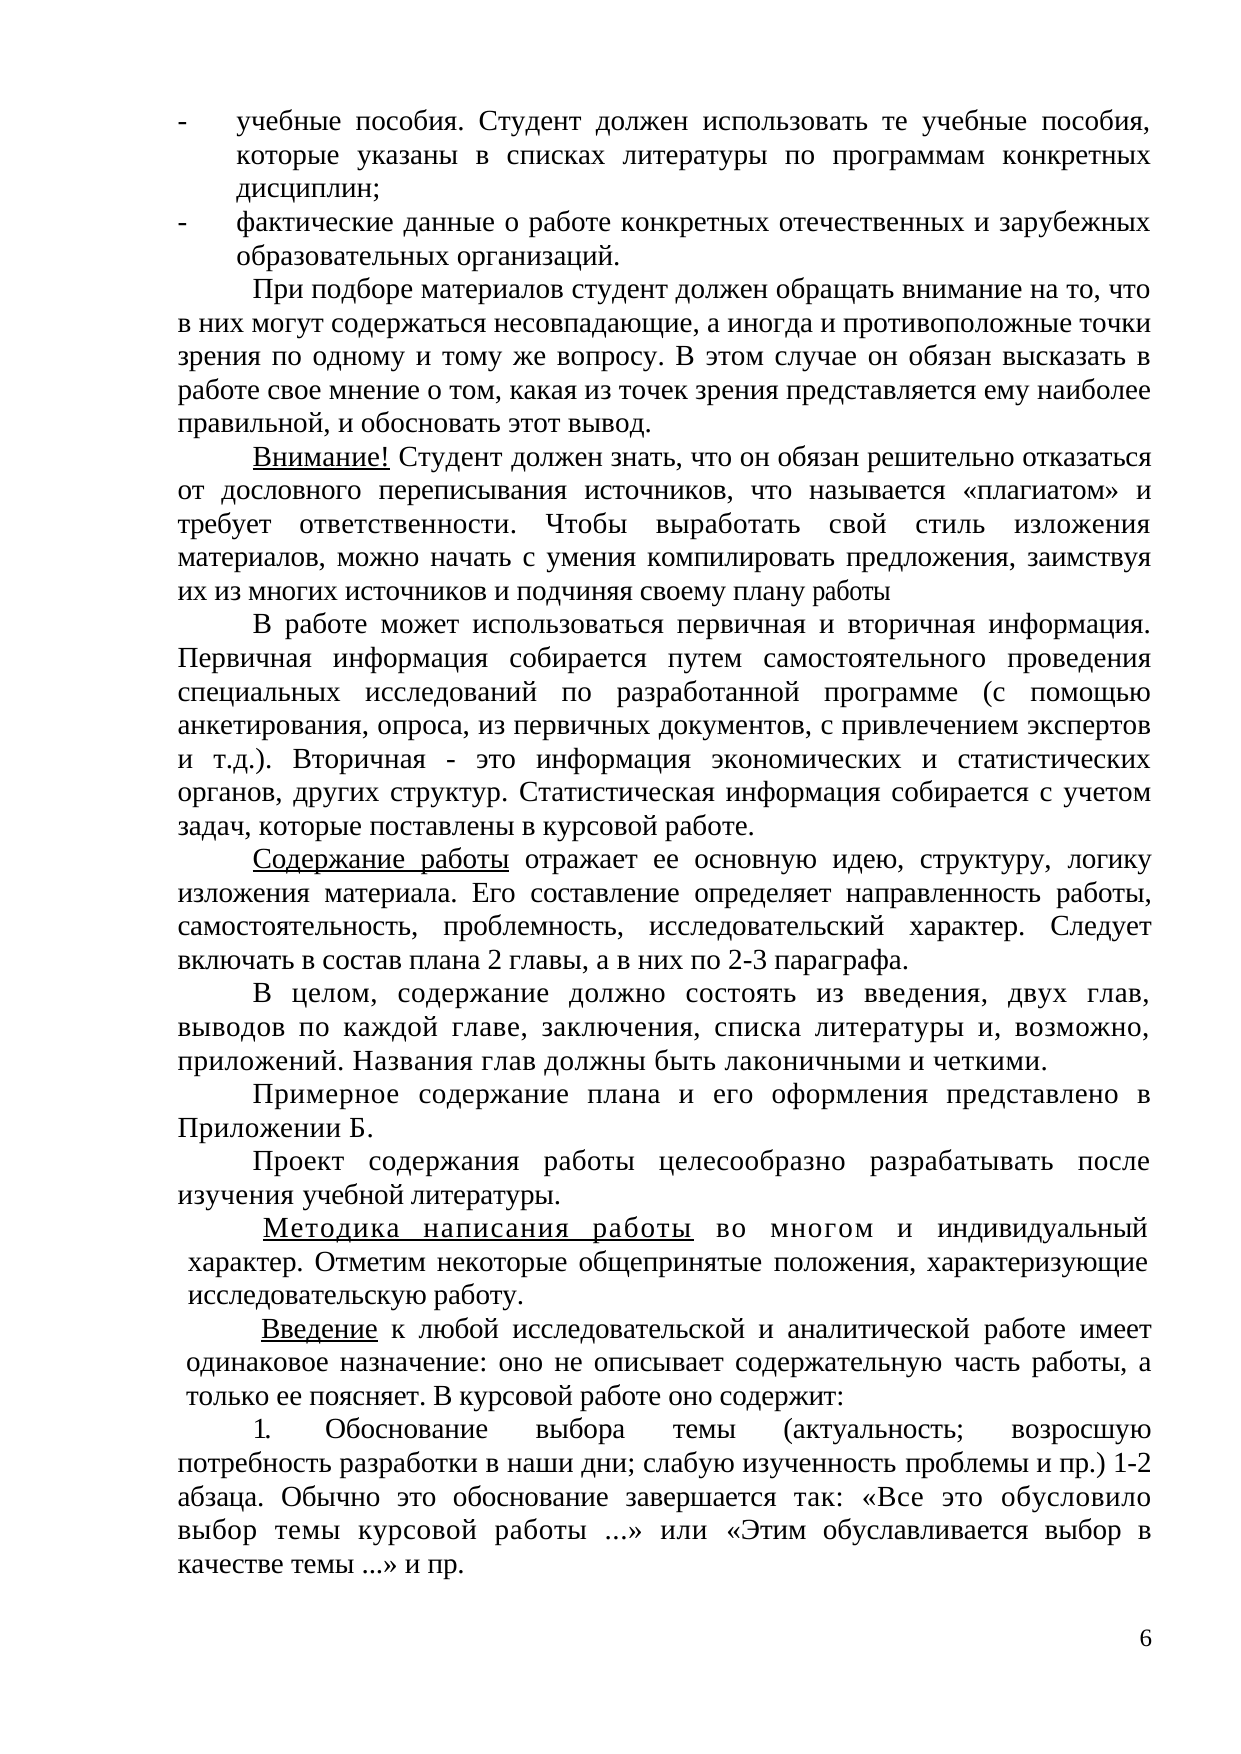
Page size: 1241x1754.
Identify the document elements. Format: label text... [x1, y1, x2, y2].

text В работе может использоваться первичная и вторичная информация. Первичная информация собирается путем самостоятельного проведения специальных исследований по разработанной программе (с помощью анкетирования, опроса, из первичных документов, с привлечением экспертов и т.д.). Вторичная - это информация экономических и статистических органов, других структур. Статистическая информация собирается с учетом задач, которые поставлены в курсовой работе. [177, 607, 1152, 841]
text При подборе материалов студент должен обращать внимание на то, что в них могут содержаться несовпадающие, а иногда и противоположные точки зрения по одному и тому же вопросу. В этом случае он обязан высказать в работе свое мнение о том, какая из точек зрения представляется ему наиболее правильной, и обосновать этот вывод. [177, 271, 1152, 439]
text Примерное содержание плана и его оформления представлено в Приложении Б. [177, 1076, 1152, 1143]
text Методика написания работы во многом и индивидуальный характер. Отметим некоторые общепринятые положения, характеризующие исследовательскую работу. [188, 1210, 1148, 1311]
list фактические данные о работе конкретных отечественных и зарубежных образовательных организаций. [177, 204, 1152, 271]
text В целом, содержание должно состоять из введения, двух глав, выводов по каждой главе, заключения, списка литературы и, возможно, приложений. Названия глав должны быть лаконичными и четкими. [177, 976, 1152, 1076]
list учебные пособия. Студент должен использовать те учебные пособия, которые указаны в списках литературы по программам конкретных дисциплин; [177, 103, 1152, 204]
text Содержание работы отражает ее основную идею, структуру, логику изложения материала. Его составление определяет направленность работы, самостоятельность, проблемность, исследовательский характер. Следует включать в состав плана 2 главы, а в них по 2-3 параграфа. [177, 841, 1152, 976]
list Обоснование выбора темы (актуальность; возросшую потребность разработки в наши дни; слабую изученность проблемы и пр.) 1-2 абзаца. Обычно это обоснование завершается так: «Все это обусловило выбор темы курсовой работы ...» или «Этим обуславливается выбор в качестве темы ...» и пр. [177, 1412, 1152, 1579]
text Введение к любой исследовательской и аналитической работе имеет одинаковое назначение: оно не описывает содержательную часть работы, а только ее поясняет. В курсовой работе оно содержит: [186, 1311, 1152, 1412]
text Внимание! Студент должен знать, что он обязан решительно отказаться от дословного переписывания источников, что называется «плагиатом» и требует ответственности. Чтобы выработать свой стиль изложения материалов, можно начать с умения компилировать предложения, заимствуя их из многих источников и подчиняя своему плану работы [177, 439, 1152, 607]
text Проект содержания работы целесообразно разрабатывать после изучения учебной литературы. [177, 1143, 1152, 1210]
